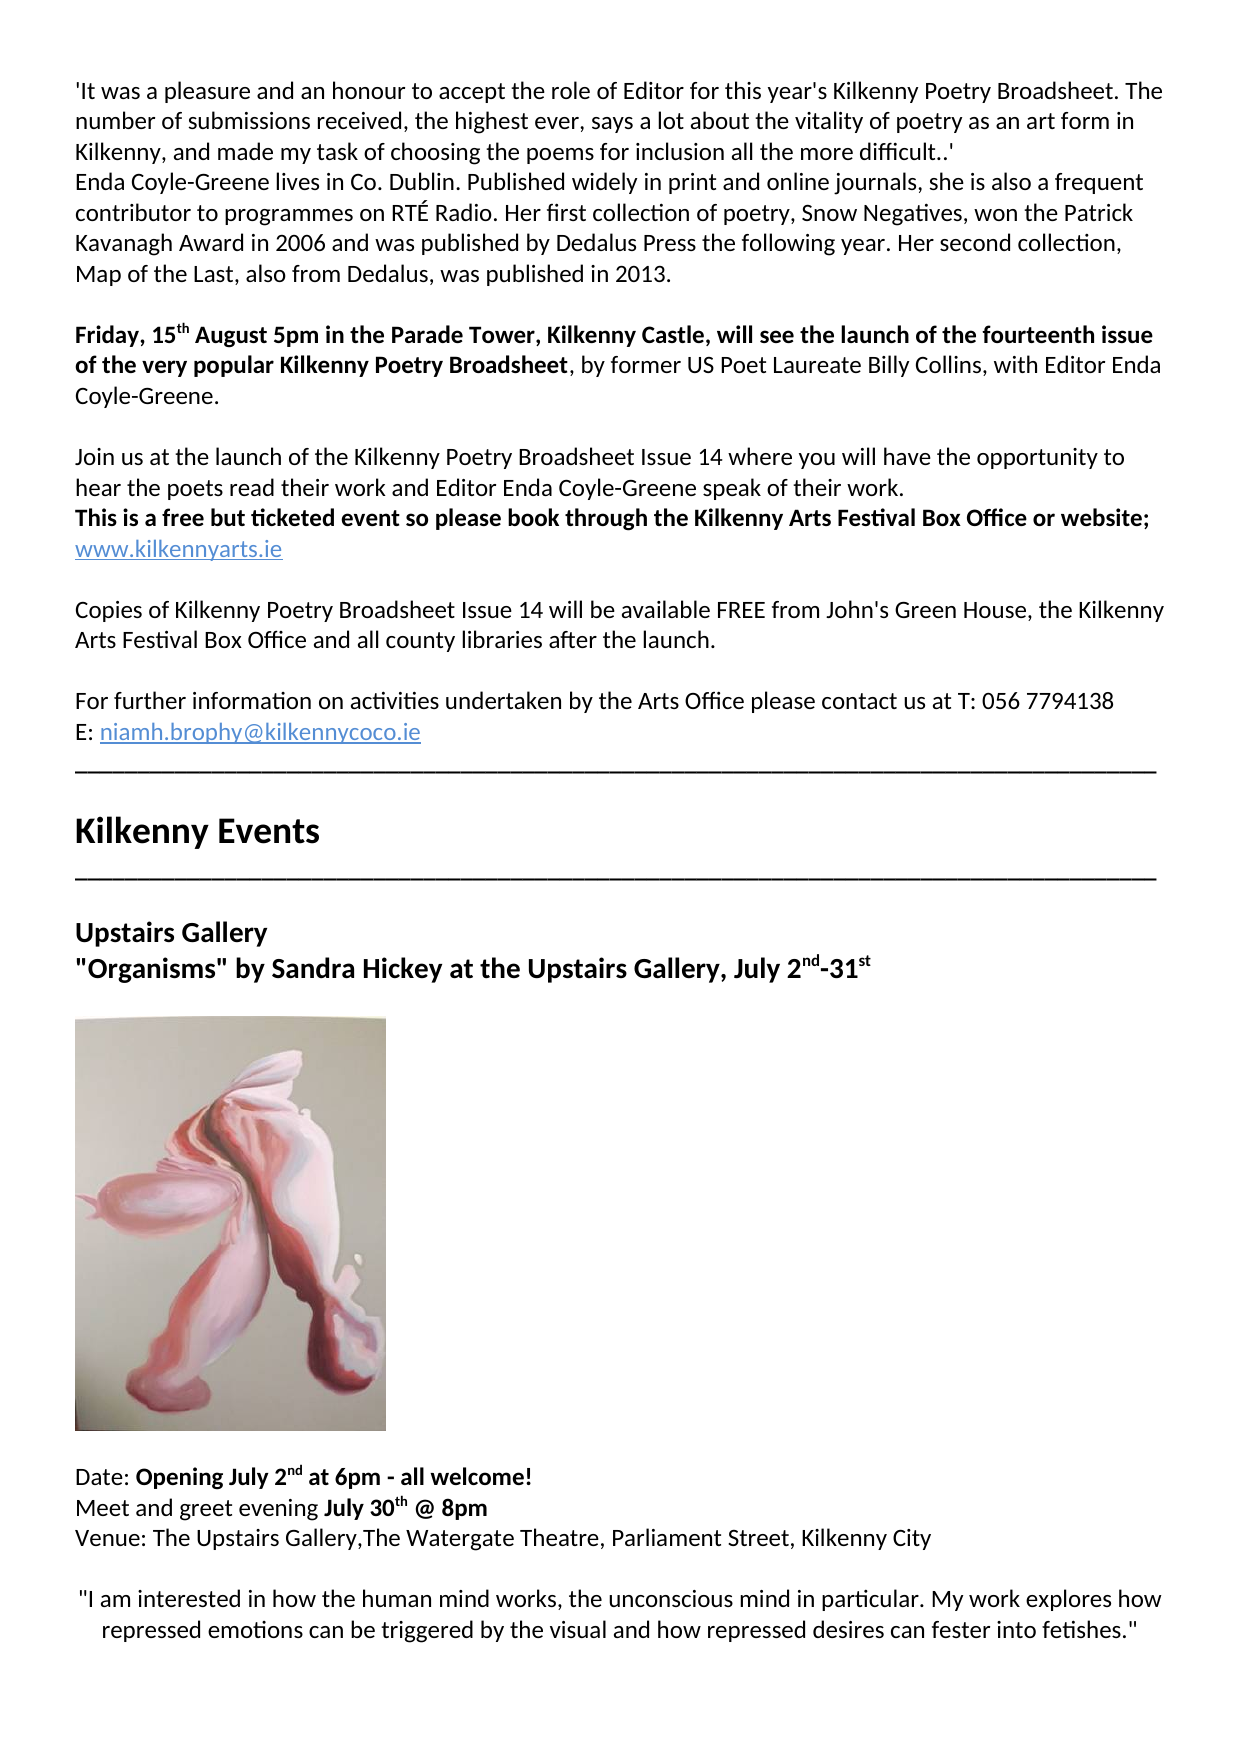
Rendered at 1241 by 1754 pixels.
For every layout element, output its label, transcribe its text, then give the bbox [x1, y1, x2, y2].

text Copies of Kilkenny Poetry Broadsheet Issue 14 will be available FREE from John's Green House, the Kilkenny Arts Festival Box Office and all county libraries after the launch. [75, 594, 1165, 655]
text "I am interested in how the human mind works, the unconscious mind in particular. My work explores how repressed emotions can be triggered by the visual and how repressed desires can fester into fetishes." [75, 1584, 1165, 1645]
text This is a free but ticketed event so please book through the Kilkenny Arts Festival Box Office or website; www.kilkennyarts.ie [75, 502, 1165, 563]
text For further information on activities undertaken by the Arts Office please contact us at T: 056 7794138 [75, 685, 1165, 716]
picture [75, 1016, 386, 1431]
text E: niamh.brophy@kilkennycoco.ie [75, 716, 1165, 746]
text "Organisms" by Sandra Hickey at the Upstairs Gallery, July 2nd-31st [75, 950, 1165, 986]
text Join us at the launch of the Kilkenny Poetry Broadsheet Issue 14 where you will have the opportunity to hear the poets read their work and Editor Enda Coyle-Greene speak of their work. [75, 441, 1165, 502]
text 'It was a pleasure and an honour to accept the role of Editor for this year's Kilkenny Poetry Broadsheet. The number of submissions received, the highest ever, says a lot about the vitality of poetry as an art form in Kilkenny, and made my task of choosing the poems for inclusion all the more difficult..' Enda Coyle-Greene lives in Co. Dublin. Published widely in print and online journals, she is also a frequent contributor to programmes on RTÉ Radio. Her first collection of poetry, Snow Negatives, won the Patrick Kavanagh Award in 2006 and was published by Dedalus Press the following year. Her second collection, Map of the Last, also from Dedalus, was published in 2013. [75, 75, 1165, 289]
text _______________________________________________________________________________________ [75, 853, 1165, 884]
text Upstairs Gallery [75, 914, 1165, 950]
text _______________________________________________________________________________________ [75, 746, 1165, 777]
text Venue: The Upstairs Gallery,The Watergate Theatre, Parliament Street, Kilkenny City [75, 1523, 1165, 1553]
text Date: Opening July 2nd at 6pm - all welcome! [75, 1462, 1165, 1492]
text Kilkenny Events [75, 807, 1165, 853]
text Friday, 15th August 5pm in the Parade Tower, Kilkenny Castle, will see the launch of the fourteenth issue of the very popular Kilkenny Poetry Broadsheet, by former US Poet Laureate Billy Collins, with Editor Enda Coyle-Greene. [75, 319, 1165, 411]
text Meet and greet evening July 30th @ 8pm [75, 1492, 1165, 1523]
